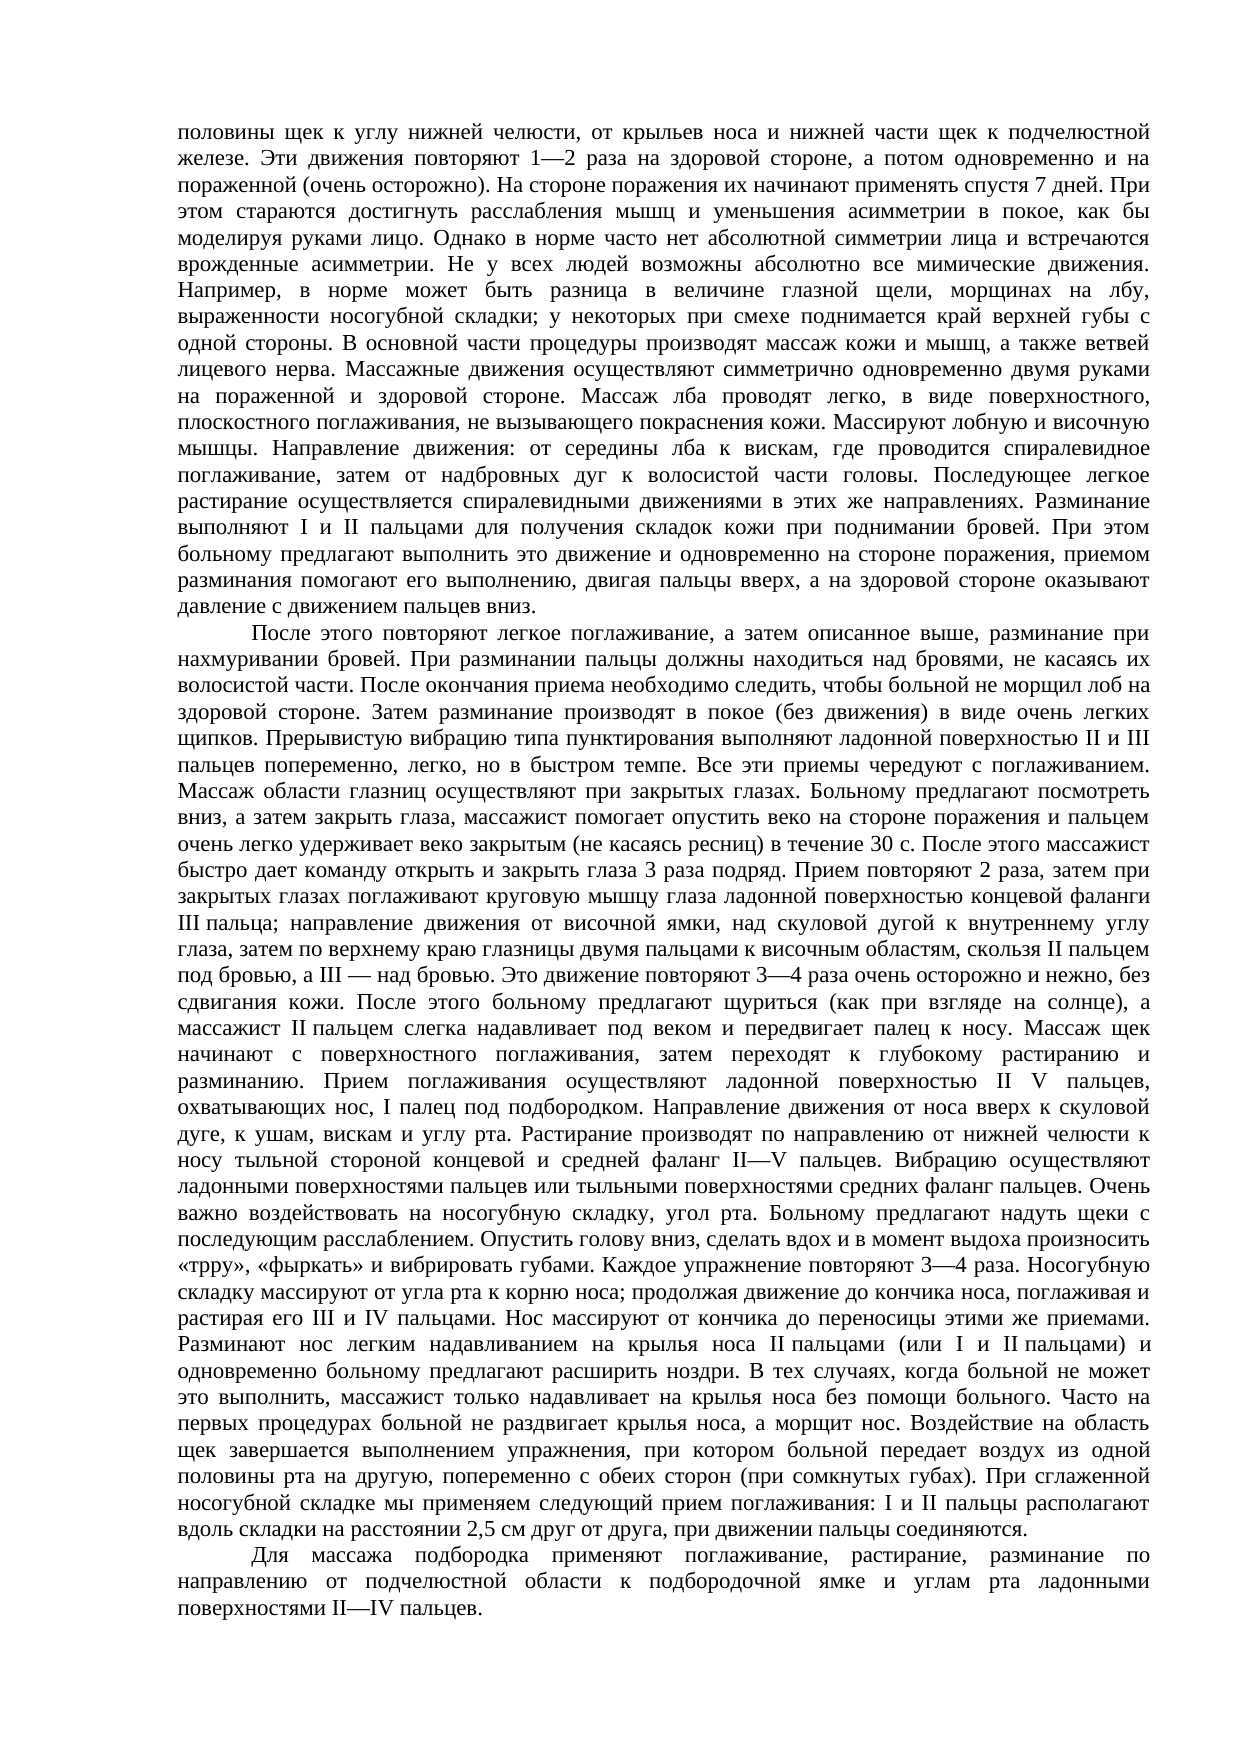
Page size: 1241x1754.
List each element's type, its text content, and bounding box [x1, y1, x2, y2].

text После этого повторяют легкое поглаживание, а затем описанное выше, разминание при нахмуривании бровей. При разминании пальцы должны находиться над бровями, не касаясь их волосистой части. После окончания приема необходимо следить, чтобы больной не морщил лоб на здоровой стороне. Затем разминание производят в покое (без движения) в виде очень легких щипков. Прерывистую вибрацию типа пунктирования выполняют ладонной поверхностью II и III пальцев попеременно, легко, но в быстром темпе. Все эти приемы чередуют с поглаживанием. Массаж области глазниц осуществляют при закрытых глазах. Больному предлагают посмотреть вниз, а затем закрыть глаза, массажист помогает опустить веко на стороне поражения и пальцем очень легко удерживает веко закрытым (не касаясь ресниц) в течение 30 с. После этого массажист быстро дает команду открыть и закрыть глаза 3 раза подряд. Прием повторяют 2 раза, затем при закрытых глазах поглаживают круговую мышцу глаза ладонной поверхностью концевой фаланги III пальца; направление движения от височной ямки, над скуловой дугой к внутреннему углу глаза, затем по верхнему краю глазницы двумя пальцами к височным областям, скользя II пальцем под бровью, а III — над бровью. Это движение повторяют 3—4 раза очень осторожно и нежно, без сдвигания кожи. После этого больному предлагают щуриться (как при взгляде на солнце), а массажист II пальцем слегка надавливает под веком и передвигает палец к носу. Массаж щек начинают с поверхностного поглаживания, затем переходят к глубокому растиранию и разминанию. Прием поглаживания осуществляют ладонной поверхностью II V пальцев, охватывающих нос, I палец под подбородком. Направление движения от носа вверх к скуловой дуге, к ушам, вискам и углу рта. Растирание производят по направлению от нижней челюсти к носу тыльной стороной концевой и средней фаланг II—V пальцев. Вибрацию осуществляют ладонными поверхностями пальцев или тыльными поверхностями средних фаланг пальцев. Очень важно воздействовать на носогубную складку, угол рта. Больному предлагают надуть щеки с последующим расслаблением. Опустить голову вниз, сделать вдох и в момент выдоха произносить «трру», «фыркать» и вибрировать губами. Каждое упражнение повторяют 3—4 раза. Носогубную складку массируют от угла рта к корню носа; продолжая движение до кончика носа, поглаживая и растирая его III и IV пальцами. Нос массируют от кончика до переносицы этими же приемами. Разминают нос легким надавливанием на крылья носа II пальцами (или I и II пальцами) и одновременно больному предлагают расширить ноздри. В тех случаях, когда больной не может это выполнить, массажист только надавливает на крылья носа без помощи больного. Часто на первых процедурах больной не раздвигает крылья носа, а морщит нос. Воздействие на область щек завершается выполнением упражнения, при котором больной передает воздух из одной половины рта на другую, попеременно с обеих сторон (при сомкнутых губах). При сглаженной носогубной складке мы применяем следующий прием поглаживания: I и II пальцы располагают вдоль складки на расстоянии 2,5 см друг от друга, при движении пальцы соединяются. [177, 619, 1152, 1541]
text Для массажа подбородка применяют поглаживание, растирание, разминание по направлению от подчелюстной области к подбородочной ямке и углам рта ладонными поверхностями II—IV пальцев. [177, 1541, 1152, 1620]
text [177, 118, 1152, 619]
